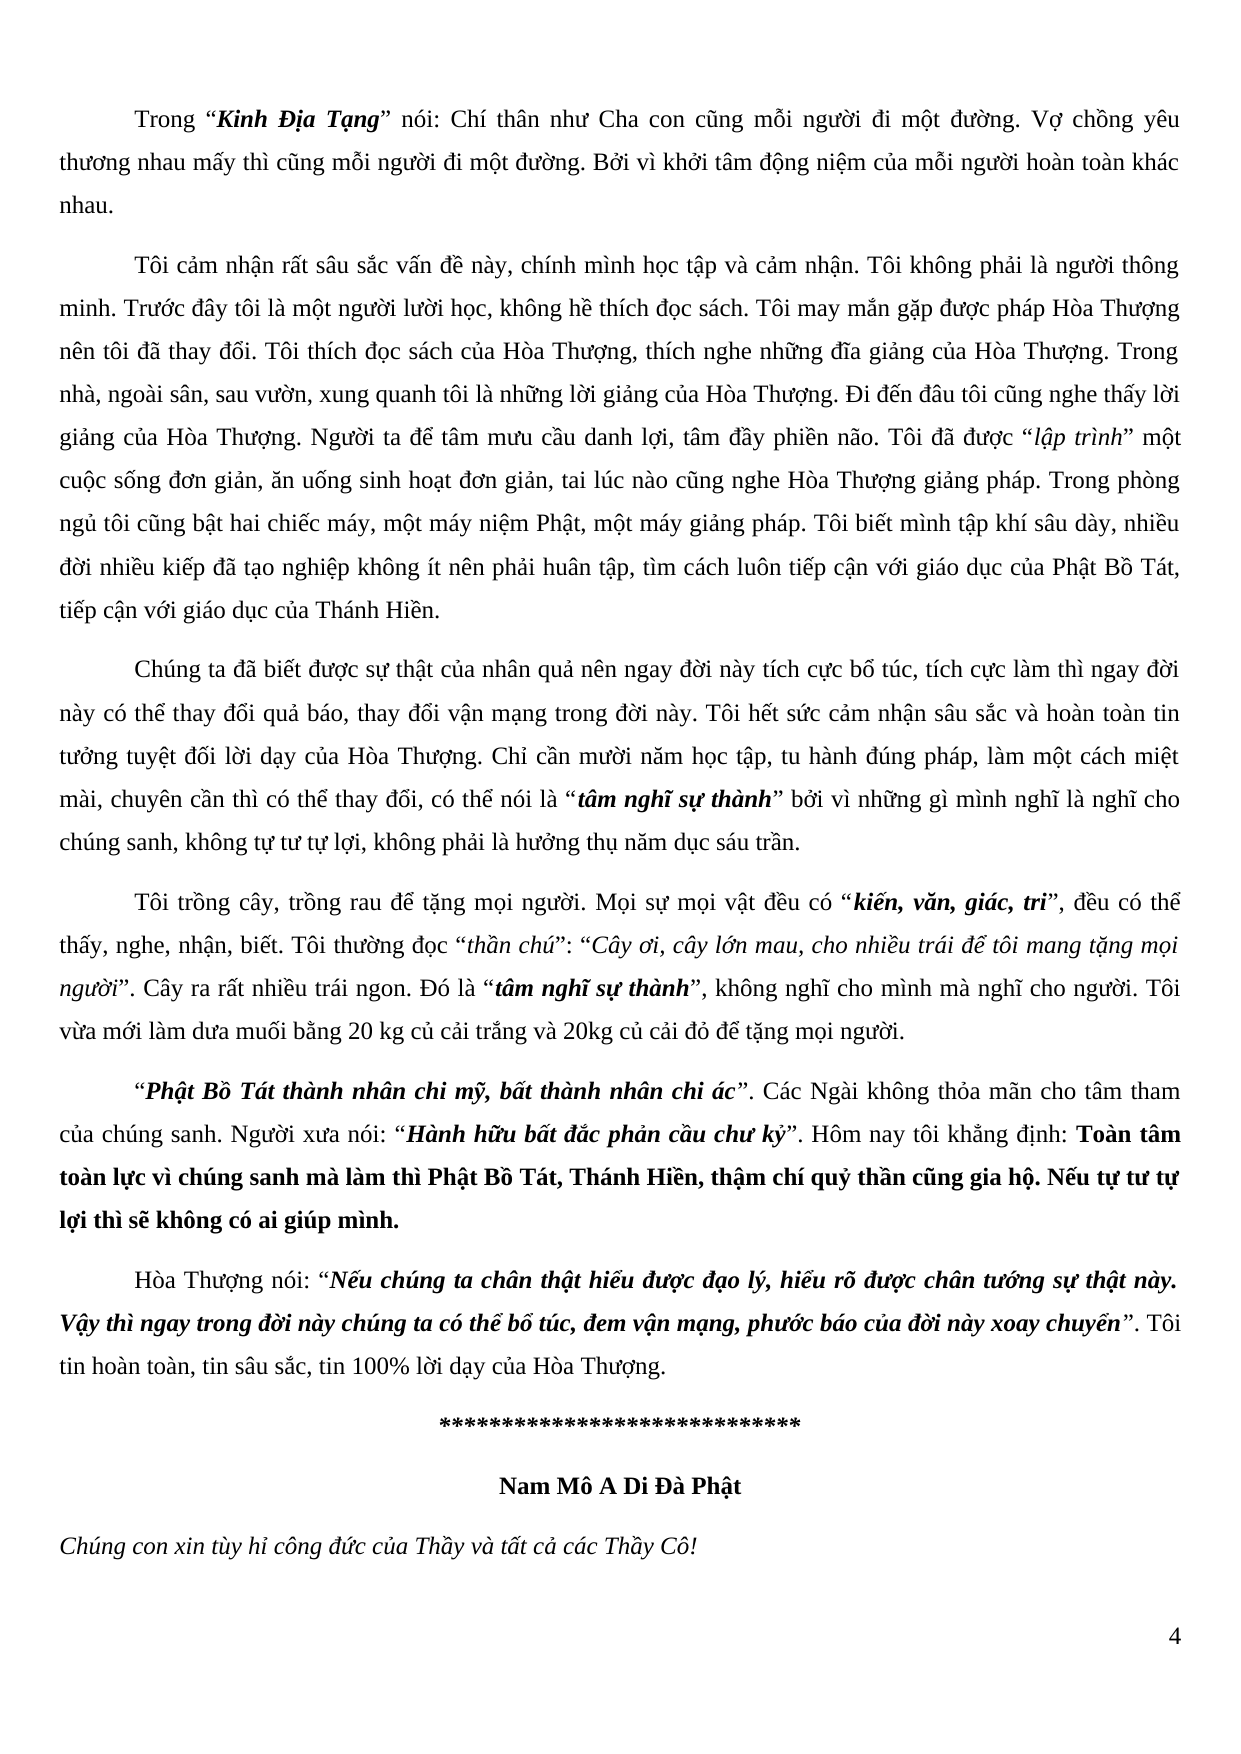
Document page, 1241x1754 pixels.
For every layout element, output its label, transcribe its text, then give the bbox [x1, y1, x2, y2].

text “Phật Bồ Tát thành nhân chi mỹ, bất thành nhân chi ác”. Các Ngài không thỏa mãn cho tâm tham của chúng sanh. Người xưa nói: “Hành hữu bất đắc phản cầu chư kỷ”. Hôm nay tôi khẳng định: Toàn tâm toàn lực vì chúng sanh mà làm thì Phật Bồ Tát, Thánh Hiền, thậm chí quỷ thần cũng gia hộ. Nếu tự tư tự lợi thì sẽ không có ai giúp mình. [59, 1076, 1181, 1234]
text Tôi trồng cây, trồng rau để tặng mọi người. Mọi sự mọi vật đều có “kiến, văn, giác, tri”, đều có thể thấy, nghe, nhận, biết. Tôi thường đọc “thần chú”: “Cây ơi, cây lớn mau, cho nhiều trái để tôi mang tặng mọi người”. Cây ra rất nhiều trái ngon. Đó là “tâm nghĩ sự thành”, không nghĩ cho mình mà nghĩ cho người. Tôi vừa mới làm dưa muối bằng 20 kg củ cải trắng và 20kg củ cải đỏ để tặng mọi người. [59, 887, 1181, 1045]
text Chúng ta đã biết được sự thật của nhân quả nên ngay đời này tích cực bổ túc, tích cực làm thì ngay đời này có thể thay đổi quả báo, thay đổi vận mạng trong đời này. Tôi hết sức cảm nhận sâu sắc và hoàn toàn tin tưởng tuyệt đối lời dạy của Hòa Thượng. Chỉ cần mười năm học tập, tu hành đúng pháp, làm một cách miệt mài, chuyên cần thì có thể thay đổi, có thể nói là “tâm nghĩ sự thành” bởi vì những gì mình nghĩ là nghĩ cho chúng sanh, không tự tư tự lợi, không phải là hưởng thụ năm dục sáu trần. [59, 654, 1181, 856]
text ***************************** [59, 1411, 1181, 1440]
text Tôi cảm nhận rất sâu sắc vấn đề này, chính mình học tập và cảm nhận. Tôi không phải là người thông minh. Trước đây tôi là một người lười học, không hề thích đọc sách. Tôi may mắn gặp được pháp Hòa Thượng nên tôi đã thay đổi. Tôi thích đọc sách của Hòa Thượng, thích nghe những đĩa giảng của Hòa Thượng. Trong nhà, ngoài sân, sau vườn, xung quanh tôi là những lời giảng của Hòa Thượng. Đi đến đâu tôi cũng nghe thấy lời giảng của Hòa Thượng. Người ta để tâm mưu cầu danh lợi, tâm đầy phiền não. Tôi đã được “lập trình” một cuộc sống đơn giản, ăn uống sinh hoạt đơn giản, tai lúc nào cũng nghe Hòa Thượng giảng pháp. Trong phòng ngủ tôi cũng bật hai chiếc máy, một máy niệm Phật, một máy giảng pháp. Tôi biết mình tập khí sâu dày, nhiều đời nhiều kiếp đã tạo nghiệp không ít nên phải huân tập, tìm cách luôn tiếp cận với giáo dục của Phật Bồ Tát, tiếp cận với giáo dục của Thánh Hiền. [59, 250, 1181, 623]
text Nam Mô A Di Đà Phật [59, 1471, 1181, 1500]
text Chúng con xin tùy hỉ công đức của Thầy và tất cả các Thầy Cô! [59, 1531, 1181, 1559]
text Trong “Kinh Địa Tạng” nói: Chí thân như Cha con cũng mỗi người đi một đường. Vợ chồng yêu thương nhau mấy thì cũng mỗi người đi một đường. Bởi vì khởi tâm động niệm của mỗi người hoàn toàn khác nhau. [59, 104, 1181, 219]
text Hòa Thượng nói: “Nếu chúng ta chân thật hiểu được đạo lý, hiểu rõ được chân tướng sự thật này. Vậy thì ngay trong đời này chúng ta có thể bổ túc, đem vận mạng, phước báo của đời này xoay chuyển”. Tôi tin hoàn toàn, tin sâu sắc, tin 100% lời dạy của Hòa Thượng. [59, 1265, 1181, 1380]
